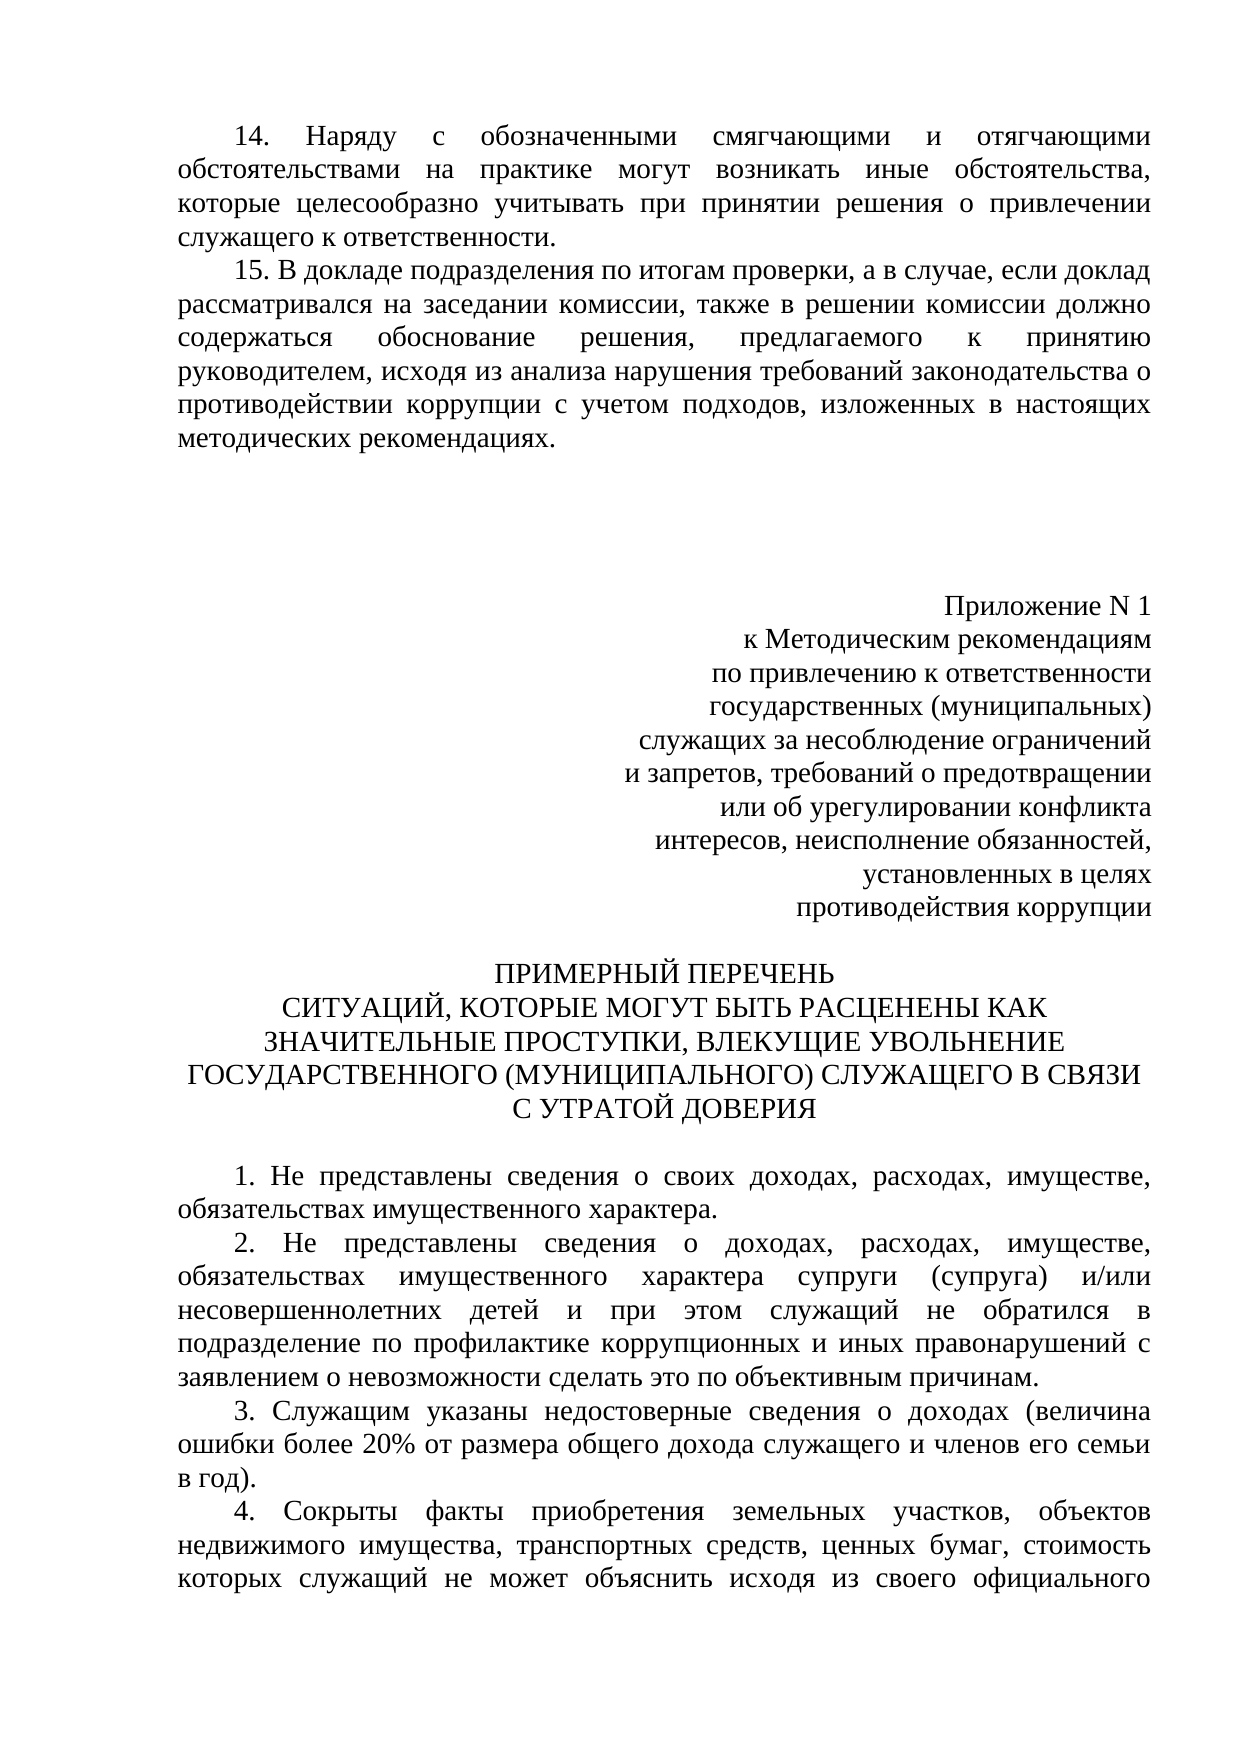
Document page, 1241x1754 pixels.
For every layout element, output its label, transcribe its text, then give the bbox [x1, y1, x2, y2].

text государственных (муниципальных) [177, 688, 1152, 722]
text 2. Не представлены сведения о доходах, расходах, имуществе, обязательствах имущественного характера супруги (супруга) и/или несовершеннолетних детей и при этом служащий не обратился в подразделение по профилактике коррупционных и иных правонарушений с заявлением о невозможности сделать это по объективным причинам. [177, 1225, 1152, 1393]
text СИТУАЦИЙ, КОТОРЫЕ МОГУТ БЫТЬ РАСЦЕНЕНЫ КАК ЗНАЧИТЕЛЬНЫЕ ПРОСТУПКИ, ВЛЕКУЩИЕ УВОЛЬНЕНИЕ ГОСУДАРСТВЕННОГО (МУНИЦИПАЛЬНОГО) СЛУЖАЩЕГО В СВЯЗИ С УТРАТОЙ ДОВЕРИЯ [177, 990, 1152, 1124]
text или об урегулировании конфликта [177, 789, 1152, 822]
text 15. В докладе подразделения по итогам проверки, а в случае, если доклад рассматривался на заседании комиссии, также в решении комиссии должно содержаться обоснование решения, предлагаемого к принятию руководителем, исходя из анализа нарушения требований законодательства о противодействии коррупции с учетом подходов, изложенных в настоящих методических рекомендациях. [177, 252, 1152, 453]
text Приложение N 1 [177, 588, 1152, 621]
text 1. Не представлены сведения о своих доходах, расходах, имуществе, обязательствах имущественного характера. [177, 1158, 1152, 1225]
text 14. Наряду с обозначенными смягчающими и отягчающими обстоятельствами на практике могут возникать иные обстоятельства, которые целесообразно учитывать при принятии решения о привлечении служащего к ответственности. [177, 118, 1152, 252]
text установленных в целях [177, 856, 1152, 889]
text и запретов, требований о предотвращении [177, 755, 1152, 789]
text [177, 1493, 1152, 1594]
text 3. Служащим указаны недостоверные сведения о доходах (величина ошибки более 20% от размера общего дохода служащего и членов его семьи в год). [177, 1393, 1152, 1493]
text служащих за несоблюдение ограничений [177, 722, 1152, 755]
text ПРИМЕРНЫЙ ПЕРЕЧЕНЬ [177, 957, 1152, 990]
text по привлечению к ответственности [177, 655, 1152, 688]
text интересов, неисполнение обязанностей, [177, 822, 1152, 856]
text к Методическим рекомендациям [177, 621, 1152, 655]
text противодействия коррупции [177, 889, 1152, 923]
